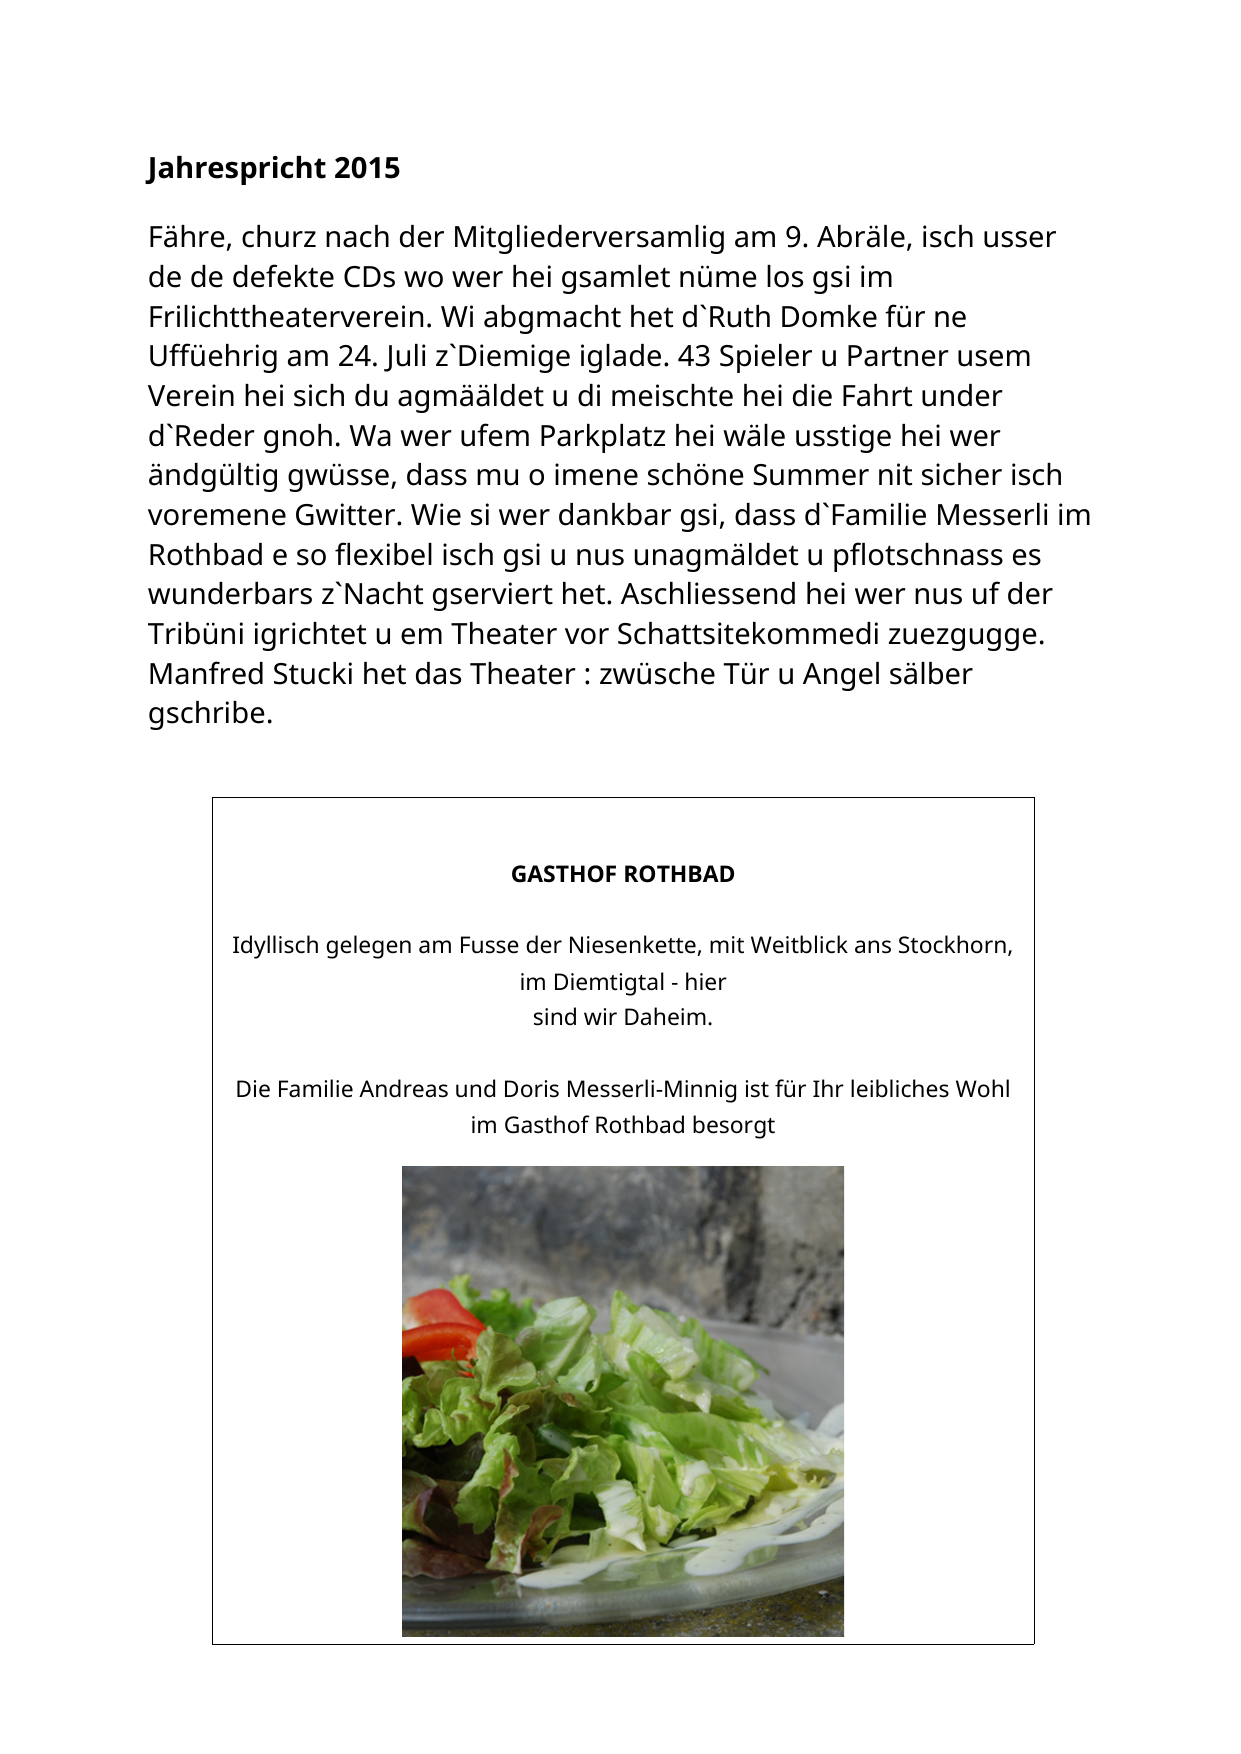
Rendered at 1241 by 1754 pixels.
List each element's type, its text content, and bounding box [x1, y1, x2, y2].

picture [402, 1166, 845, 1637]
text Jahrespricht 2015 [148, 148, 1093, 187]
text Fähre, churz nach der Mitgliederversamlig am 9. Abräle, isch usser de de defekte CDs wo wer hei gsamlet nüme los gsi im Frilichttheaterverein. Wi abgmacht het d`Ruth Domke für ne Uffüehrig am 24. Juli z`Diemige iglade. 43 Spieler u Partner usem Verein hei sich du agmääldet u di meischte hei die Fahrt under d`Reder gnoh. Wa wer ufem Parkplatz hei wäle usstige hei wer ändgültig gwüsse, dass mu o imene schöne Summer nit sicher isch voremene Gwitter. Wie si wer dankbar gsi, dass d`Familie Messerli im Rothbad e so flexibel isch gsi u nus unagmäldet u pflotschnass es wunderbars z`Nacht gserviert het. Aschliessend hei wer nus uf der Tribüni igrichtet u em Theater vor Schattsitekommedi zuezgugge. Manfred Stucki het das Theater : zwüsche Tür u Angel sälber gschribe. [148, 216, 1093, 732]
